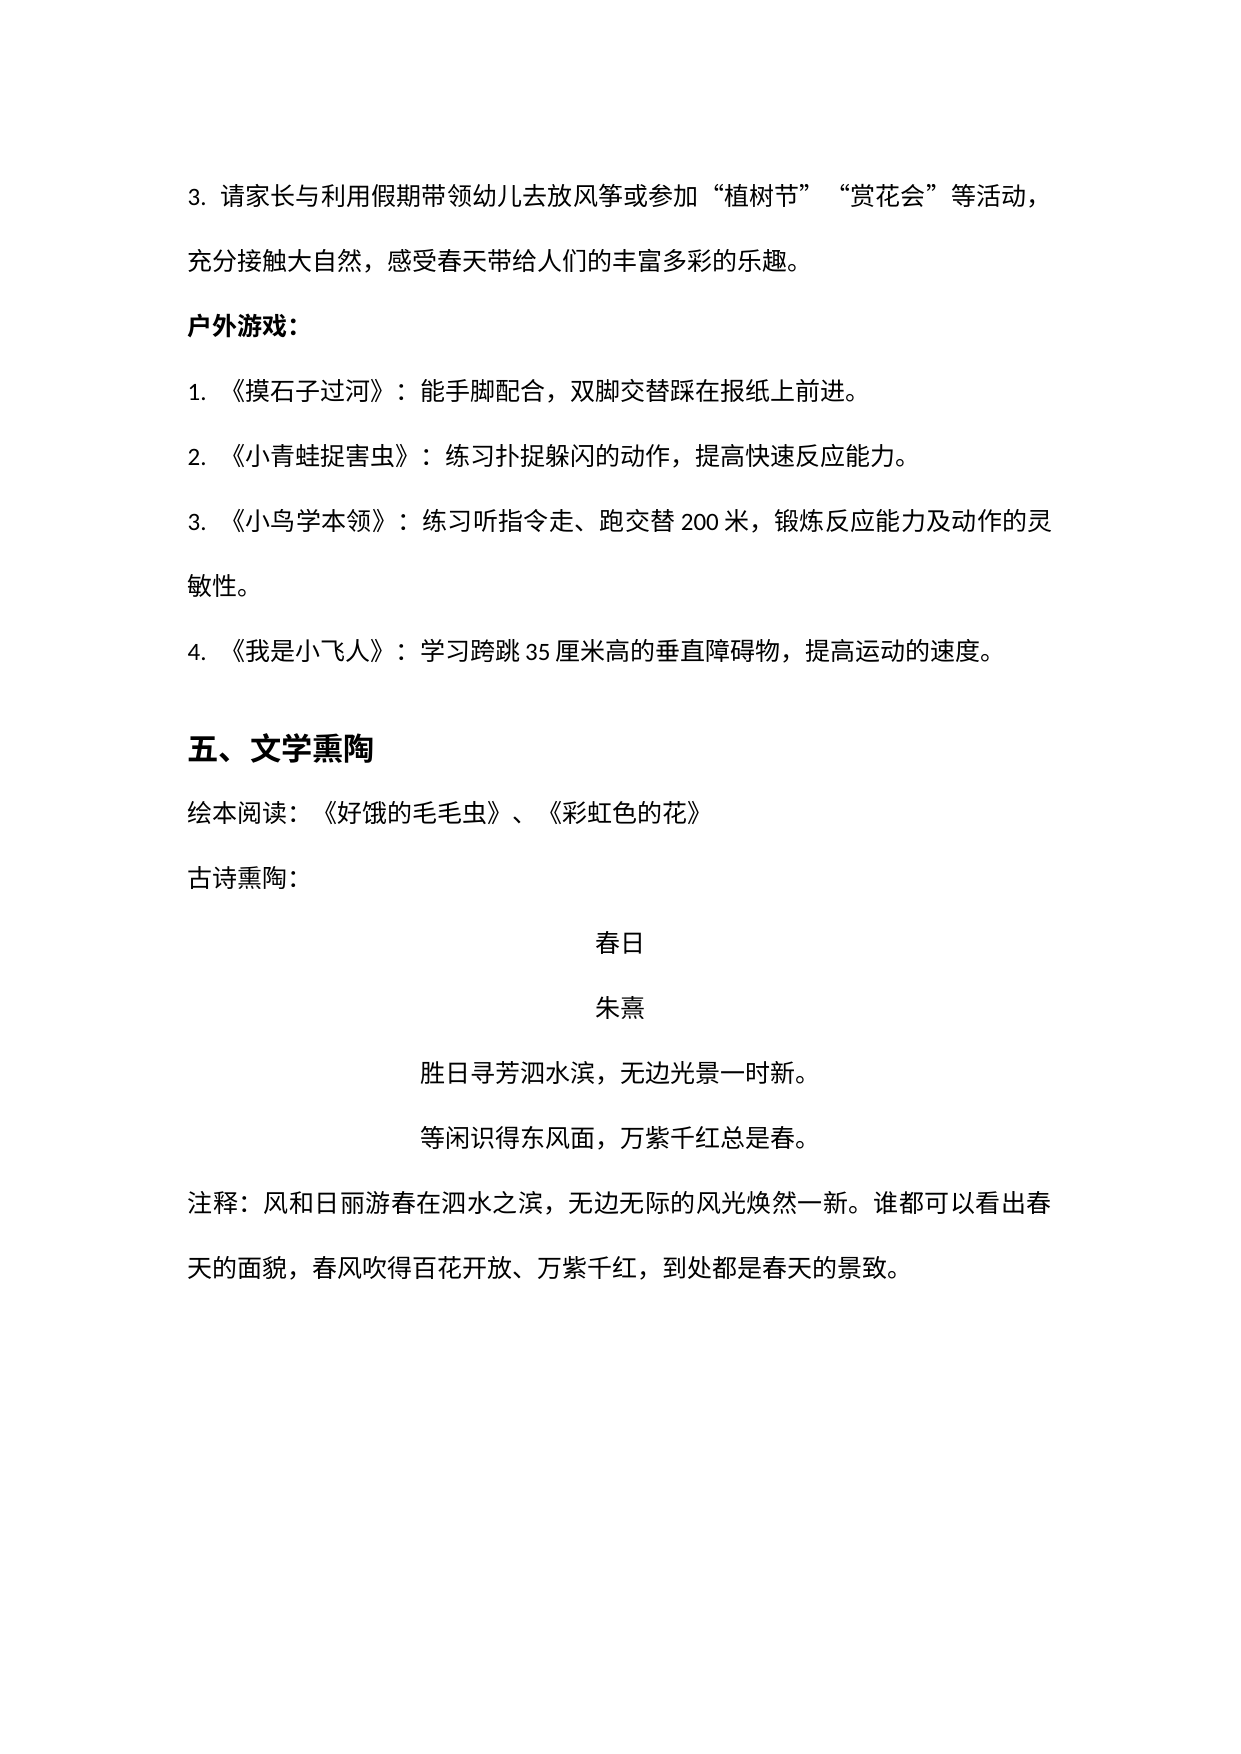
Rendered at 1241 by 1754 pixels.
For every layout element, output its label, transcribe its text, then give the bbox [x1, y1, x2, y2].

list 户外游戏： [187, 292, 1053, 357]
list 《小青蛙捉害虫》：练习扑捉躲闪的动作，提高快速反应能力。 [187, 422, 1053, 487]
list 注释：风和日丽游春在泗水之滨，无边无际的风光焕然一新。谁都可以看出春天的面貌，春风吹得百花开放、万紫千红，到处都是春天的景致。 [187, 1169, 1053, 1299]
list 绘本阅读：《好饿的毛毛虫》、《彩虹色的花》 [187, 779, 1053, 844]
list 古诗熏陶： [187, 844, 1053, 909]
list 等闲识得东风面，万紫千红总是春。 [187, 1104, 1053, 1169]
list 胜日寻芳泗水滨，无边光景一时新。 [187, 1039, 1053, 1104]
list 《我是小飞人》：学习跨跳35厘米高的垂直障碍物，提高运动的速度。 [187, 617, 1053, 682]
list 文学熏陶 [187, 714, 1053, 779]
list 朱熹 [187, 974, 1053, 1039]
list 《小鸟学本领》：练习听指令走、跑交替200米，锻炼反应能力及动作的灵敏性。 [187, 487, 1053, 617]
list 请家长与利用假期带领幼儿去放风筝或参加“植树节”“赏花会”等活动，充分接触大自然，感受春天带给人们的丰富多彩的乐趣。 [187, 162, 1053, 292]
list 《摸石子过河》：能手脚配合，双脚交替踩在报纸上前进。 [187, 357, 1053, 422]
list 春日 [187, 909, 1053, 974]
